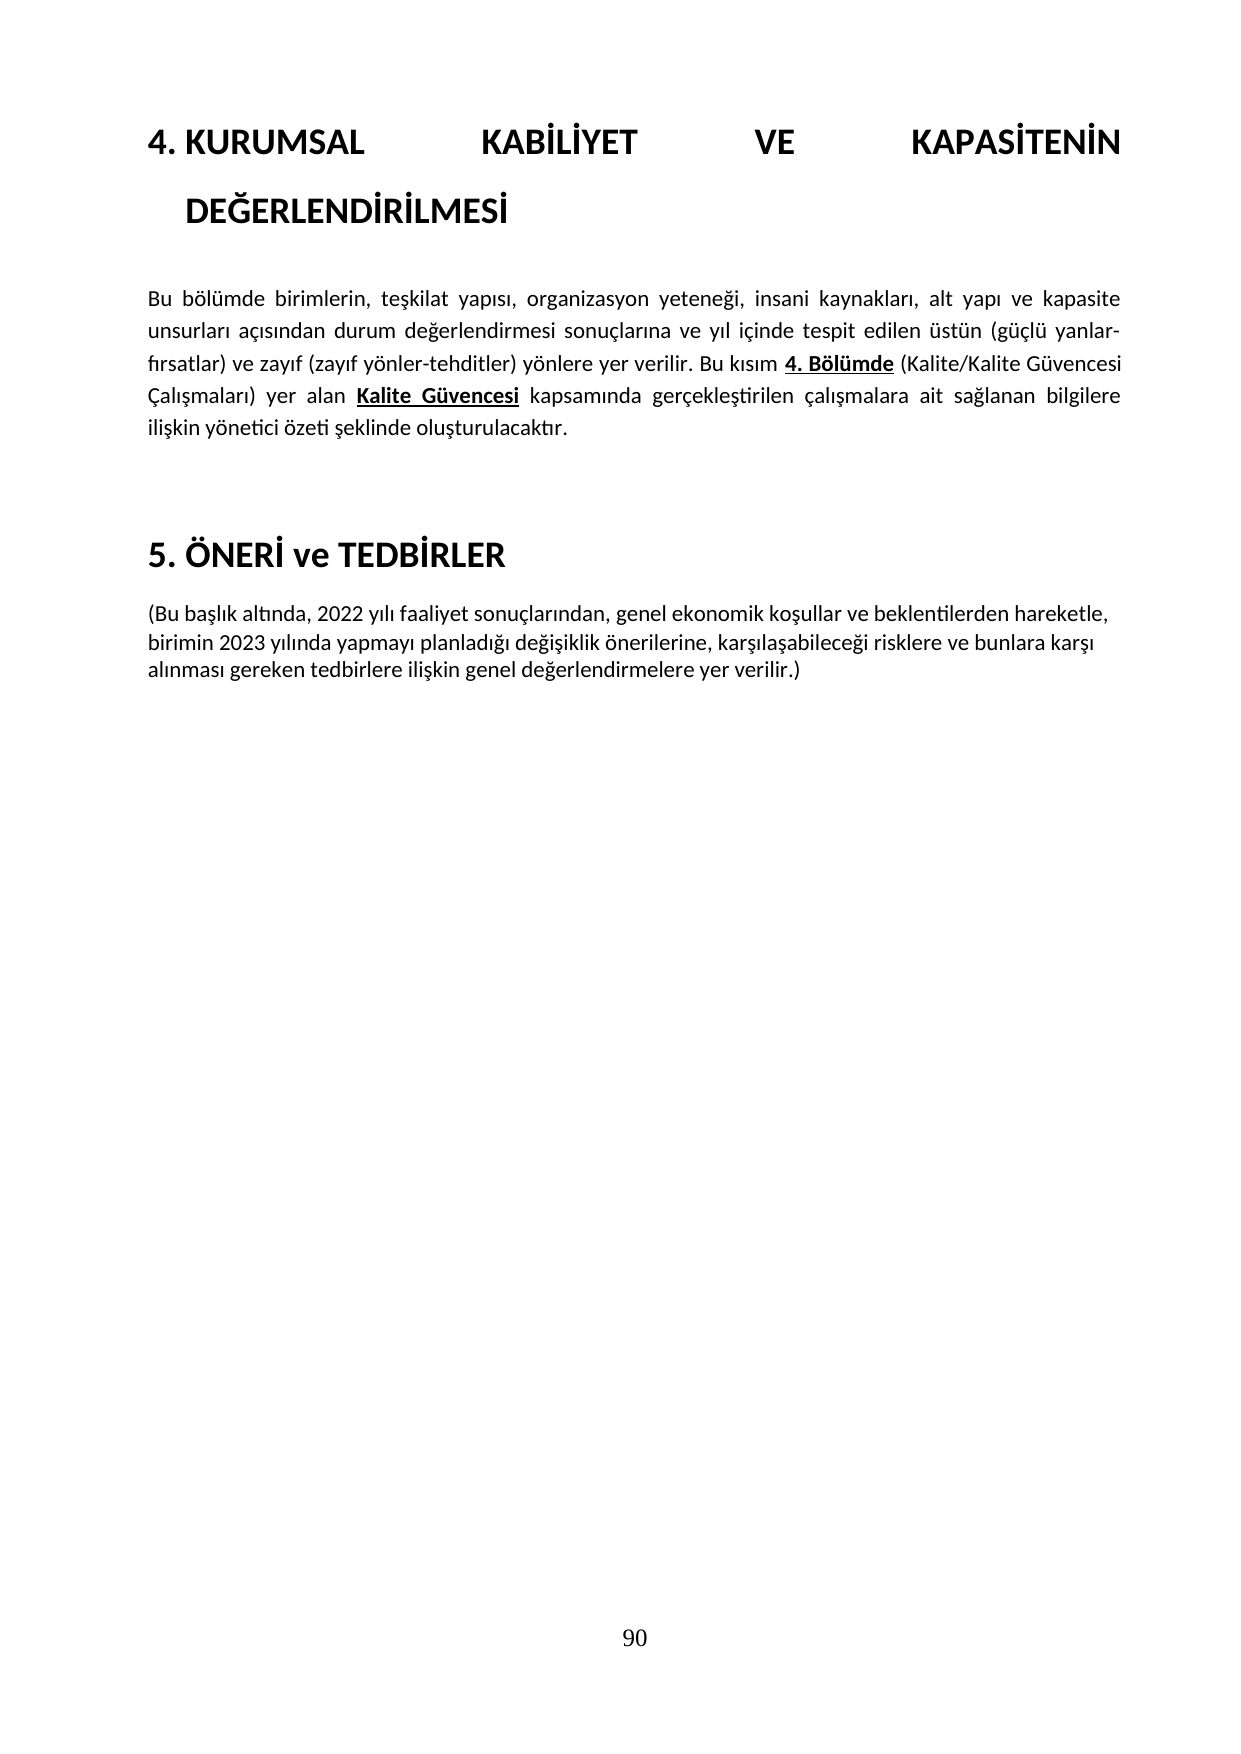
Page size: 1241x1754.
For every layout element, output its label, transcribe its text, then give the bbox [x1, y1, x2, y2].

text (Bu başlık altında, 2022 yılı faaliyet sonuçlarından, genel ekonomik koşullar ve beklentilerden hareketle, birimin 2023 yılında yapmayı planladığı değişiklik önerilerine, karşılaşabileceği risklere ve bunlara karşı alınması gereken tedbirlere ilişkin genel değerlendirmelere yer verilir.) [148, 599, 1122, 684]
subtitle KURUMSAL KABİLİYET VE KAPASİTENİN DEĞERLENDİRİLMESİ [148, 118, 1122, 233]
text Bu bölümde birimlerin, teşkilat yapısı, organizasyon yeteneği, insani kaynakları, alt yapı ve kapasite unsurları açısından durum değerlendirmesi sonuçlarına ve yıl içinde tespit edilen üstün (güçlü yanlar-fırsatlar) ve zayıf (zayıf yönler-tehditler) yönlere yer verilir. Bu kısım 4. Bölümde (Kalite/Kalite Güvencesi Çalışmaları) yer alan Kalite Güvencesi kapsamında gerçekleştirilen çalışmalara ait sağlanan bilgilere ilişkin yönetici özeti şeklinde oluşturulacaktır. [148, 284, 1122, 441]
subtitle ÖNERİ ve TEDBİRLER [148, 531, 1122, 577]
